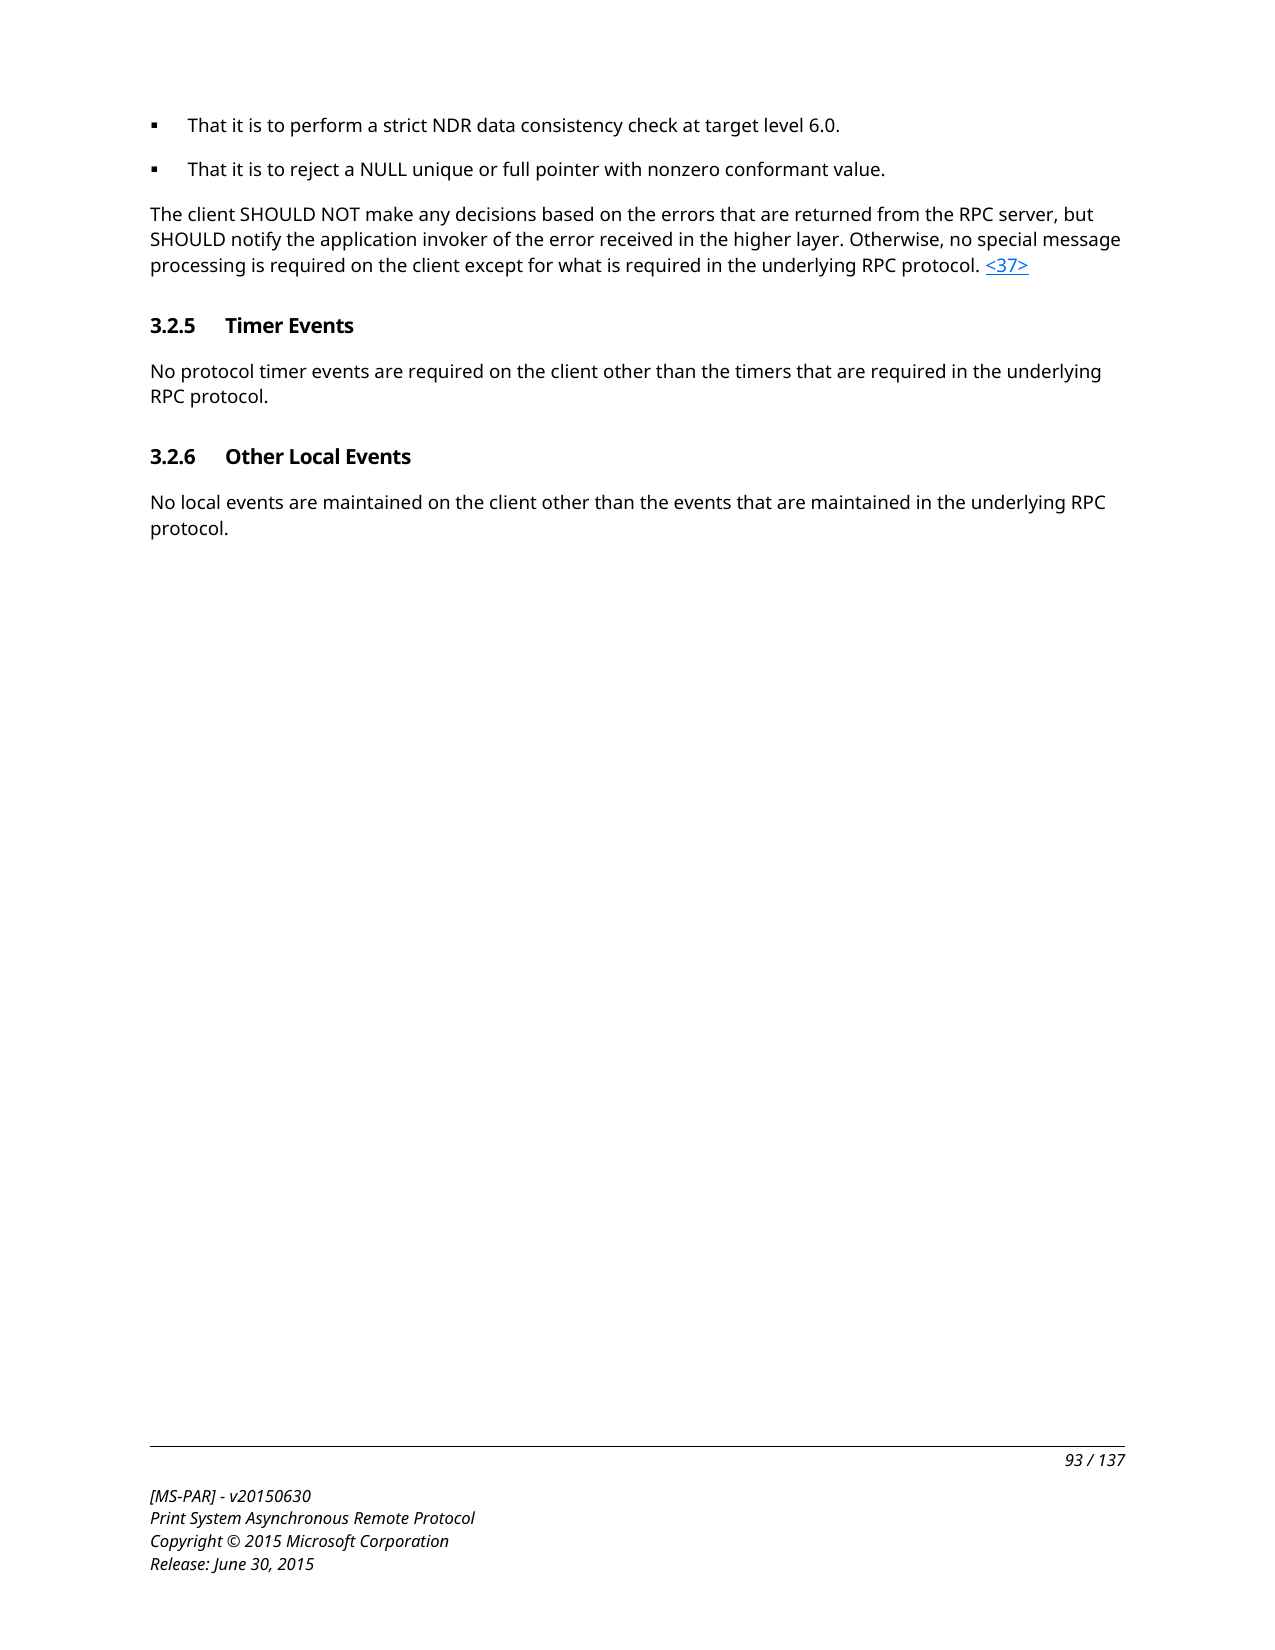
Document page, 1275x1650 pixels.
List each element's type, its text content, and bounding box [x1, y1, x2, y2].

text No local events are maintained on the client other than the events that are maintained in the underlying RPC protocol. [150, 490, 1125, 541]
list That it is to reject a NULL unique or full pointer with nonzero conformant value. [150, 157, 1125, 182]
subtitle Other Local Events [150, 442, 1125, 471]
text The client SHOULD NOT make any decisions based on the errors that are returned from the RPC server, but SHOULD notify the application invoker of the error received in the higher layer. Otherwise, no special message processing is required on the client except for what is required in the underlying RPC protocol. <37> [150, 201, 1125, 278]
subtitle Timer Events [150, 311, 1125, 339]
list That it is to perform a strict NDR data consistency check at target level 6.0. [150, 112, 1125, 138]
text No protocol timer events are required on the client other than the timers that are required in the underlying RPC protocol. [150, 358, 1125, 409]
